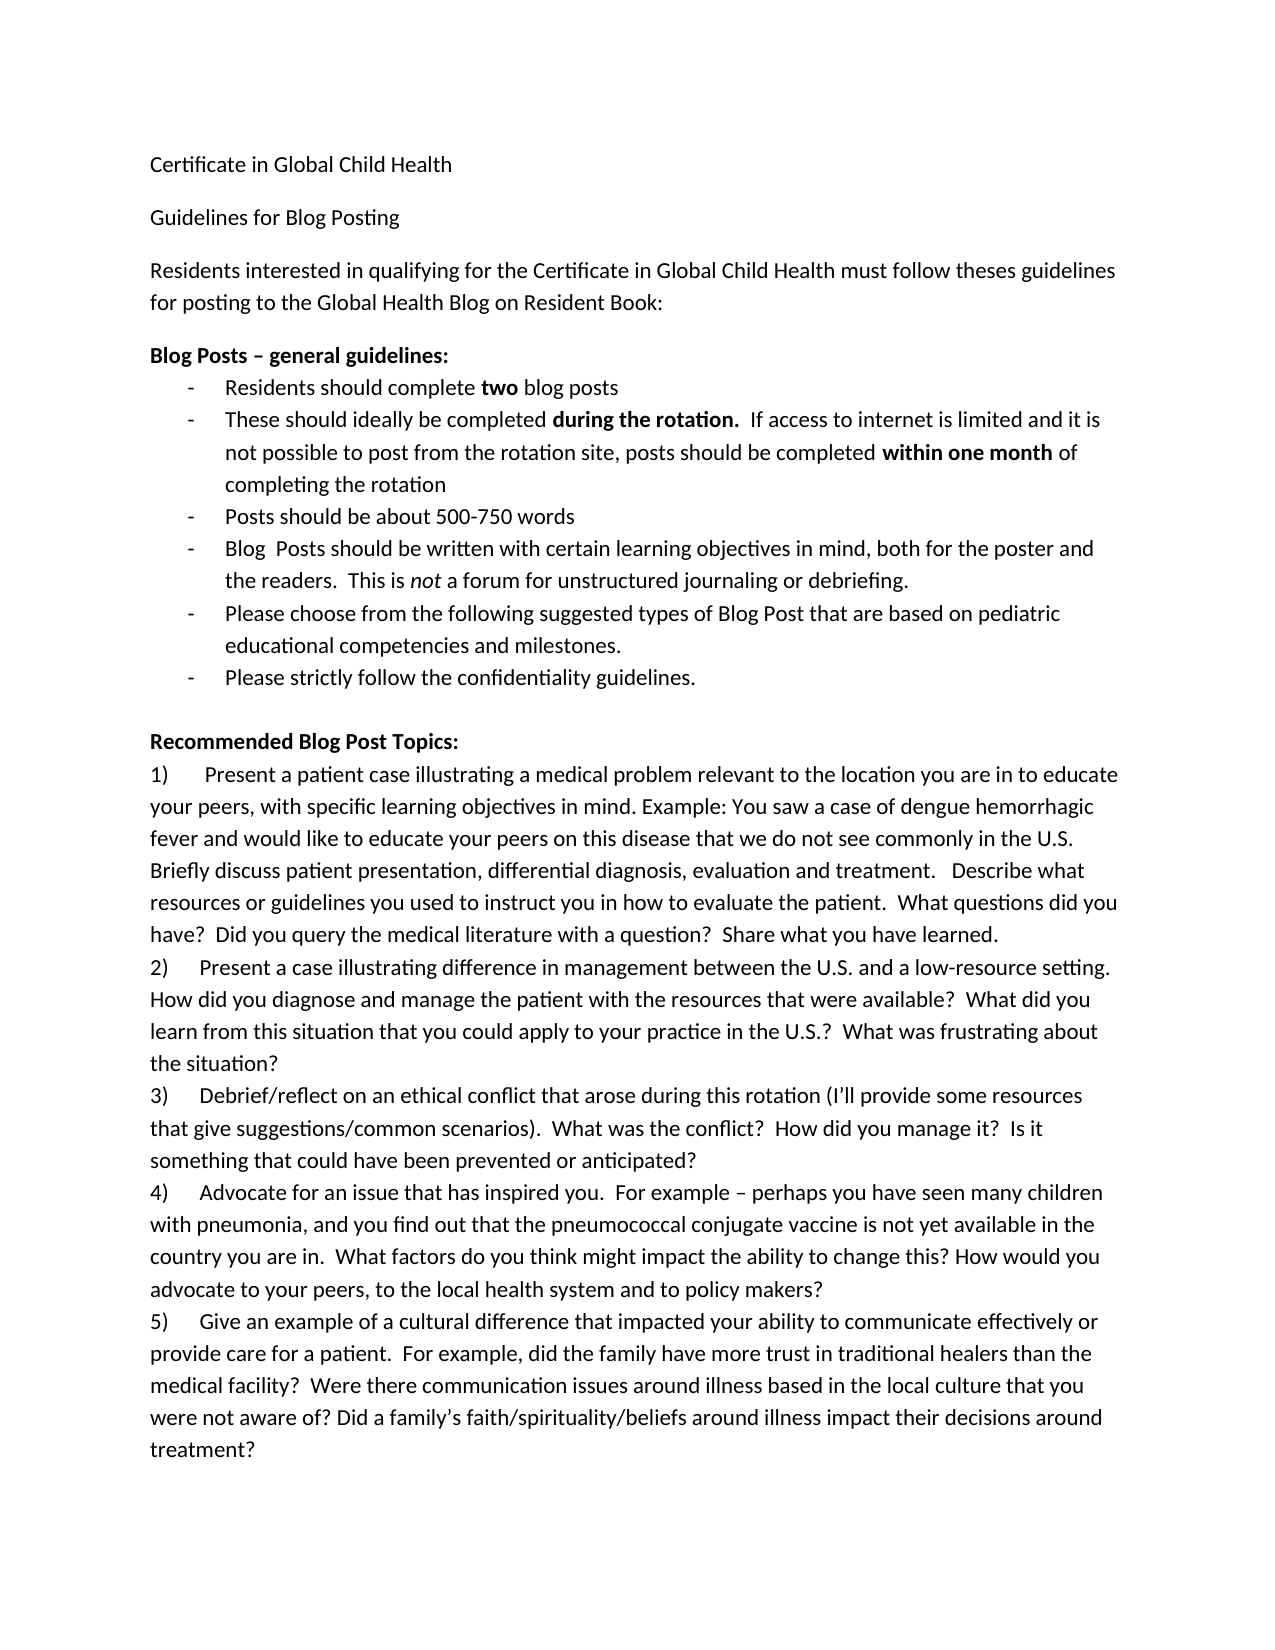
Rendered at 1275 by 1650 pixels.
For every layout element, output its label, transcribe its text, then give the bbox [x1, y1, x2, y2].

list Blog Posts should be written with certain learning objectives in mind, both for the poster and the readers. This is not a forum for unstructured journaling or debriefing. [187, 534, 1125, 594]
list Residents should complete two blog posts [187, 373, 1125, 401]
text Blog Posts – general guidelines: [150, 341, 1125, 369]
text 5) Give an example of a cultural difference that impacted your ability to communicate effectively or provide care for a patient. For example, did the family have more trust in traditional healers than the medical facility? Were there communication issues around illness based in the local culture that you were not aware of? Did a family’s faith/spirituality/beliefs around illness impact their decisions around treatment? [150, 1307, 1125, 1464]
list Please choose from the following suggested types of Blog Post that are based on pediatric educational competencies and milestones. [187, 599, 1125, 659]
list Posts should be about 500-750 words [187, 502, 1125, 530]
text 4) Advocate for an issue that has inspired you. For example – perhaps you have seen many children with pneumonia, and you find out that the pneumococcal conjugate vaccine is not yet available in the country you are in. What factors do you think might impact the ability to change this? How would you advocate to your peers, to the local health system and to policy makers? [150, 1178, 1125, 1303]
text Guidelines for Blog Posting [150, 203, 1125, 231]
text 1) Present a patient case illustrating a medical problem relevant to the location you are in to educate your peers, with specific learning objectives in mind. Example: You saw a case of dengue hemorrhagic fever and would like to educate your peers on this disease that we do not see commonly in the U.S. Briefly discuss patient presentation, differential diagnosis, evaluation and treatment. Describe what resources or guidelines you used to instruct you in how to evaluate the patient. What questions did you have? Did you query the medical literature with a question? Share what you have learned. [150, 760, 1125, 949]
text Residents interested in qualifying for the Certificate in Global Child Health must follow theses guidelines for posting to the Global Health Blog on Resident Book: [150, 256, 1125, 316]
list Please strictly follow the confidentiality guidelines. [187, 663, 1125, 691]
text Recommended Blog Post Topics: [150, 727, 1125, 756]
text Certificate in Global Child Health [150, 150, 1125, 178]
text 3) Debrief/reflect on an ethical conflict that arose during this rotation (I’ll provide some resources that give suggestions/common scenarios). What was the conflict? How did you manage it? Is it something that could have been prevented or anticipated? [150, 1082, 1125, 1174]
list These should ideally be completed during the rotation. If access to internet is limited and it is not possible to post from the rotation site, posts should be completed within one month of completing the rotation [187, 406, 1125, 498]
text 2) Present a case illustrating difference in management between the U.S. and a low-resource setting. How did you diagnose and manage the patient with the resources that were available? What did you learn from this situation that you could apply to your practice in the U.S.? What was frustrating about the situation? [150, 953, 1125, 1077]
